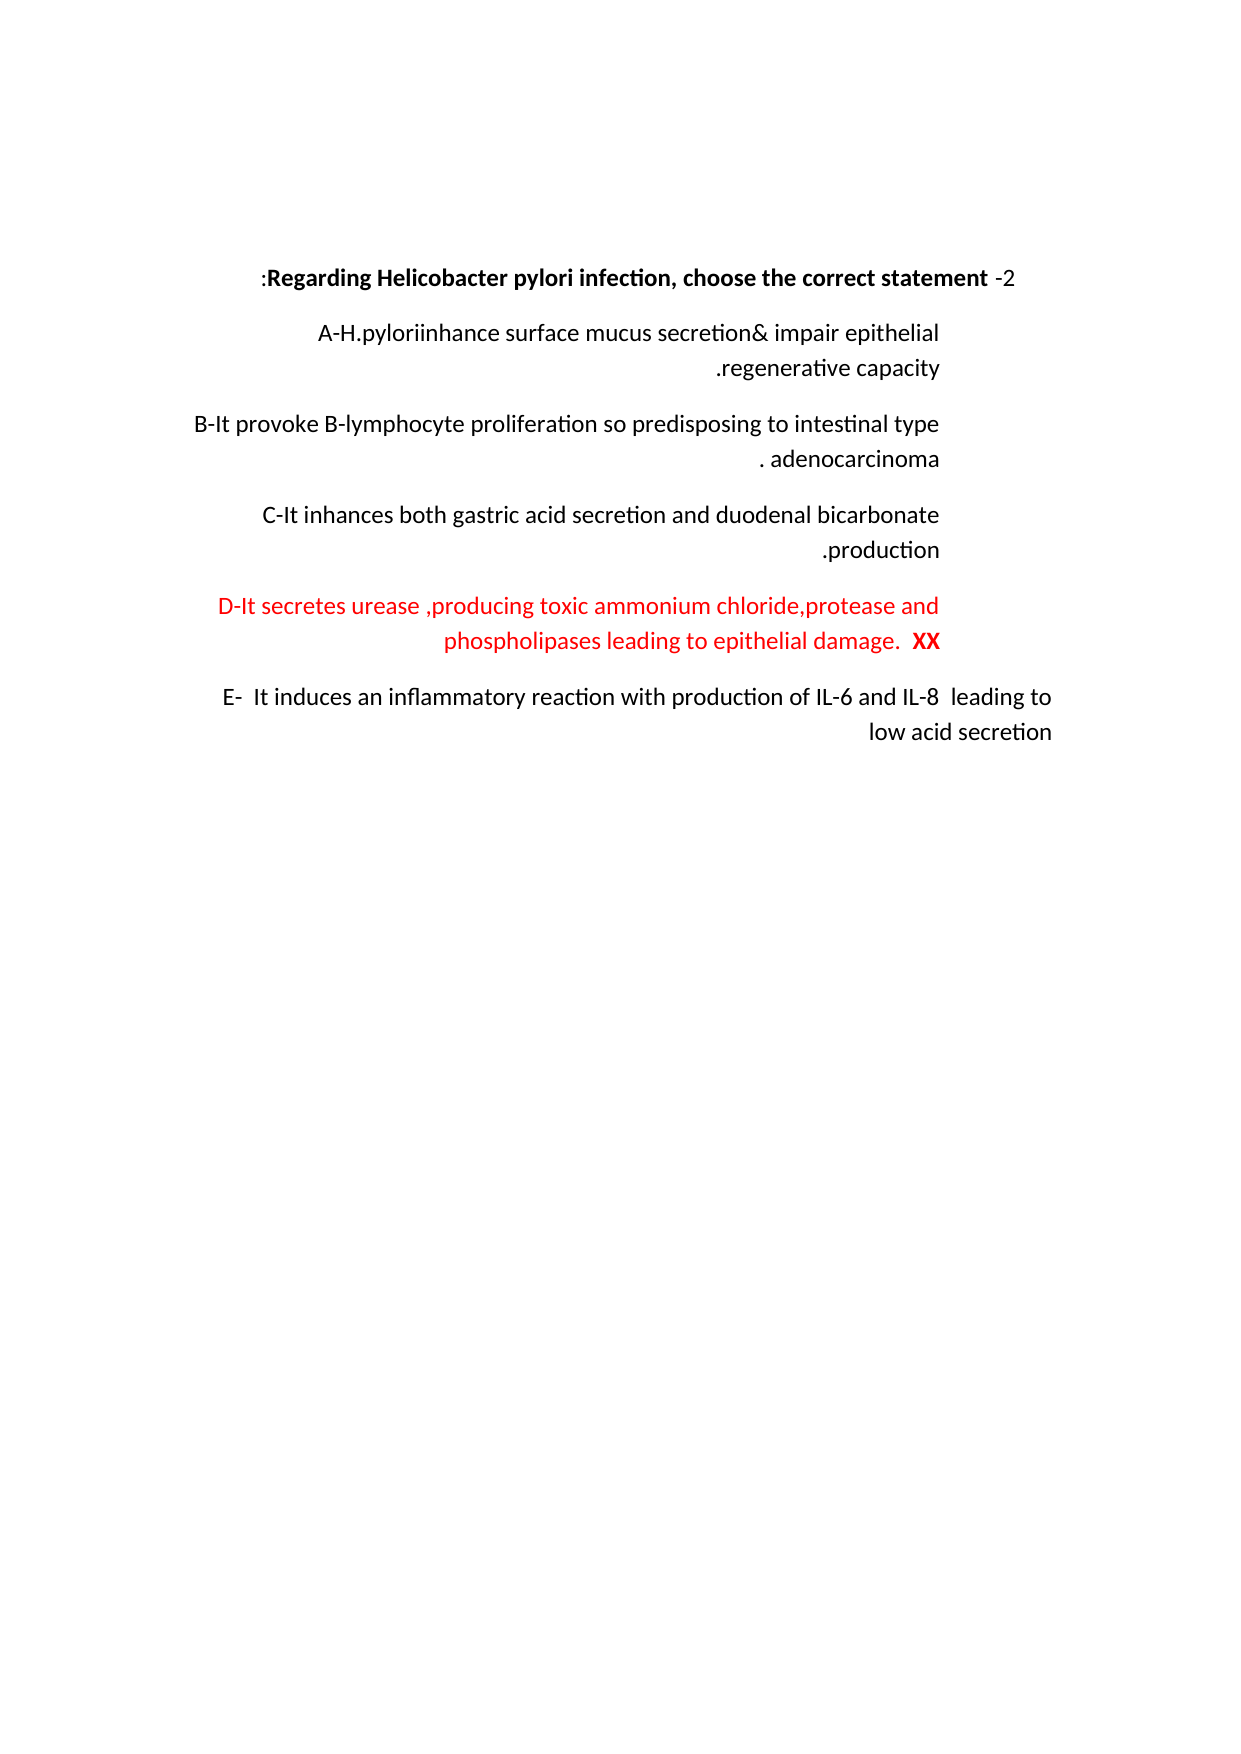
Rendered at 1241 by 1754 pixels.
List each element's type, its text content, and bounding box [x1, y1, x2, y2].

text A-H.pyloriinhance surface mucus secretion& impair epithelial regenerative capacity. [187, 317, 940, 383]
text 2- Regarding Helicobacter pylori infection, choose the correct statement: [187, 262, 1015, 292]
text B-It provoke B-lymphocyte proliferation so predisposing to intestinal type adenocarcinoma . [187, 408, 940, 474]
text D-It secretes urease ,producing toxic ammonium chloride,protease and phospholipases leading to epithelial damage. XX [187, 590, 940, 656]
text E- It induces an inflammatory reaction with production of IL-6 and IL-8 leading to low acid secretion [187, 681, 1053, 746]
text C-It inhances both gastric acid secretion and duodenal bicarbonate production. [187, 499, 940, 565]
